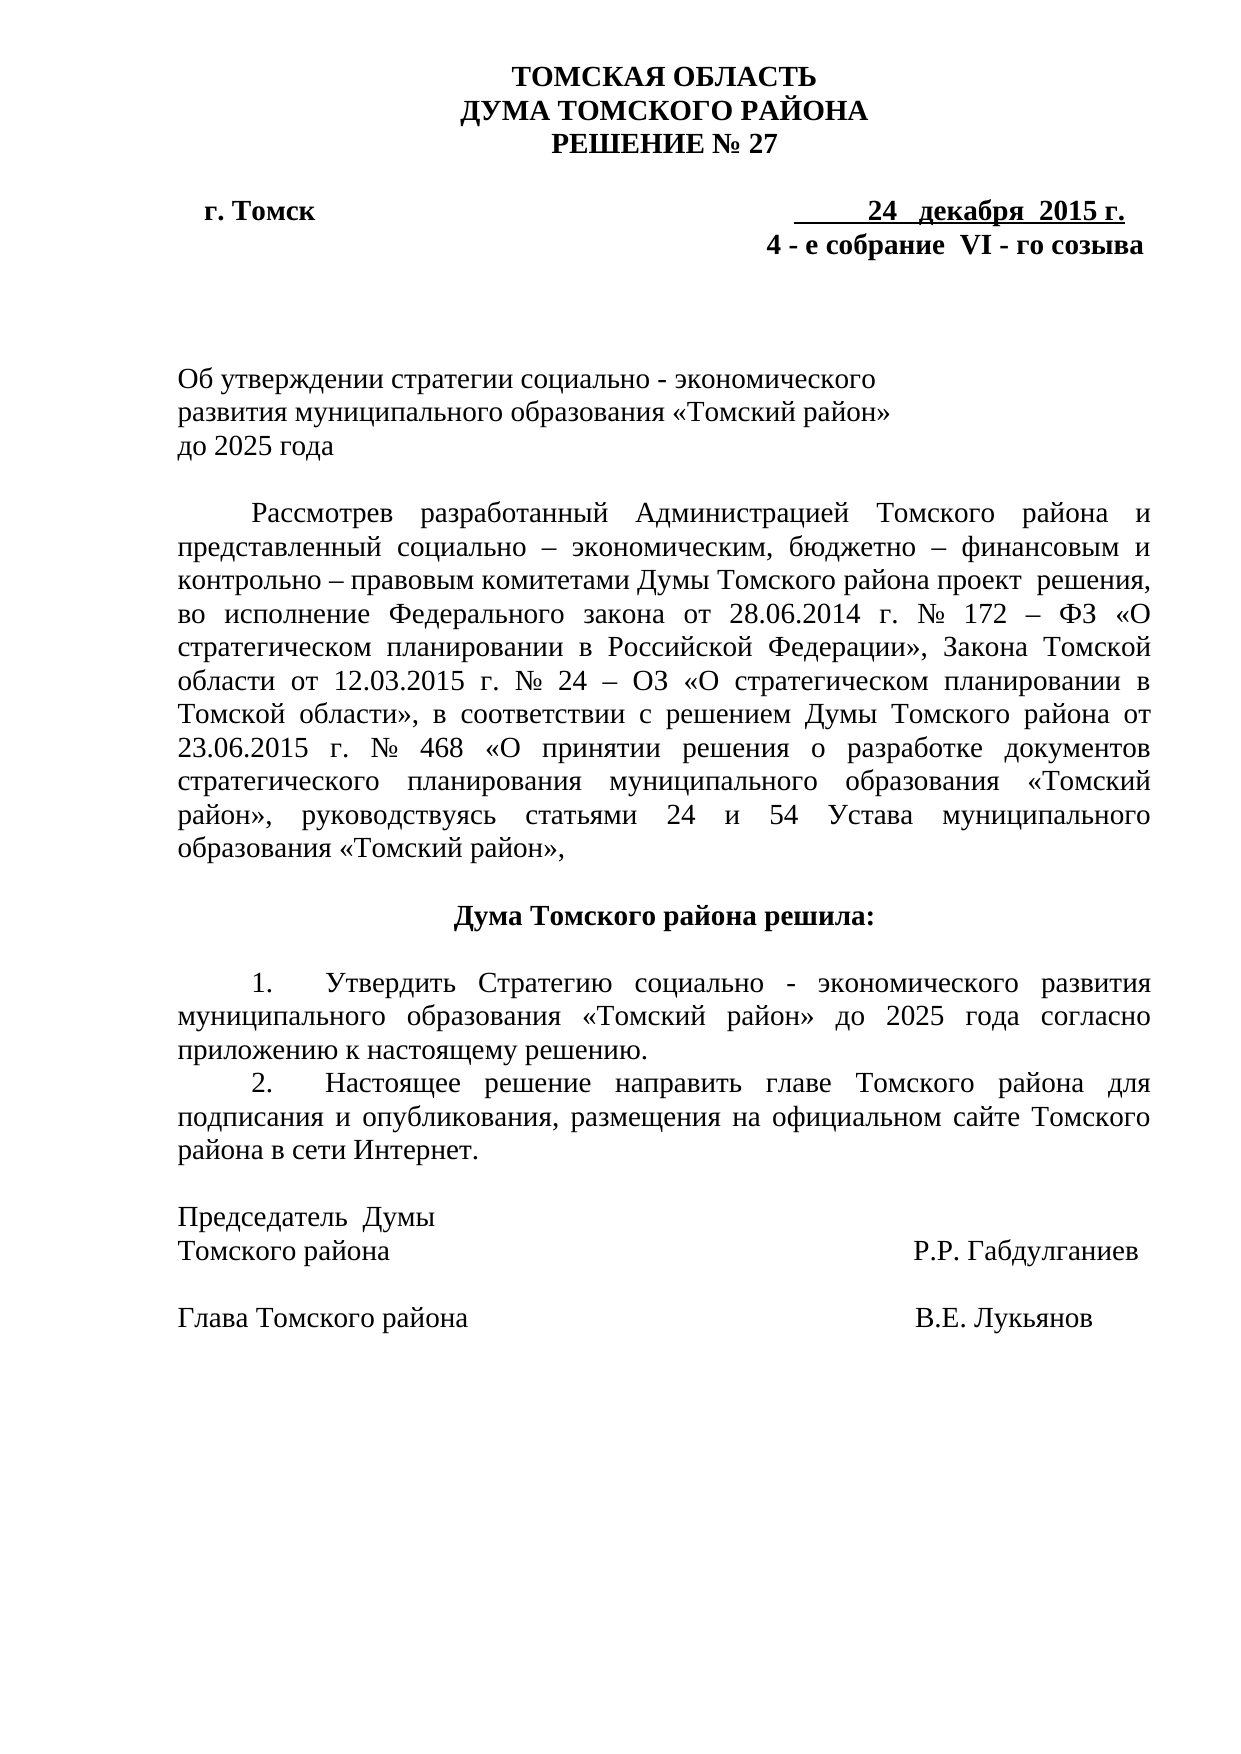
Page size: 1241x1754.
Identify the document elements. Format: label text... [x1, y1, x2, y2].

text 4 - е собрание VI - го созыва [177, 227, 1152, 260]
text решение № 27 [177, 126, 1152, 160]
list Рассмотрев разработанный Администрацией Томского района и представленный социально – экономическим, бюджетно – финансовым и контрольно – правовым комитетами Думы Томского района проект решения, во исполнение Федерального закона от 28.06.2014 г. № 172 – ФЗ «О стратегическом планировании в Российской Федерации», Закона Томской области от 12.03.2015 г. № 24 – ОЗ «О стратегическом планировании в Томской области», в соответствии с решением Думы Томского района от 23.06.2015 г. № 468 «О принятии решения о разработке документов стратегического планирования муниципального образования «Томский район», руководствуясь статьями 24 и 54 Устава муниципального образования «Томский район», [177, 495, 1152, 864]
text Томского района Р.Р. Габдулганиев [177, 1233, 1152, 1267]
list развития муниципального образования «Томский район» [177, 394, 1152, 428]
text Глава Томского района В.Е. Лукьянов [177, 1300, 1152, 1334]
text Председатель Думы [177, 1199, 1152, 1233]
list до 2025 года [177, 428, 1152, 462]
list Утвердить Стратегию социально - экономического развития муниципального образования «Томский район» до 2025 года согласно приложению к настоящему решению. [177, 965, 1152, 1065]
list Дума Томского района решила: [177, 898, 1152, 931]
title ТОМСКАЯ ОБЛАСТЬ [177, 59, 1152, 93]
text ДУМА ТОМСКОГО РАЙОНА [177, 93, 1152, 126]
list Настоящее решение направить главе Томского района для подписания и опубликования, размещения на официальном сайте Томского района в сети Интернет. [177, 1065, 1152, 1166]
list Об утверждении стратегии социально - экономического [177, 361, 1152, 394]
text г. Томск 24 декабря 2015 г. [177, 193, 1152, 227]
